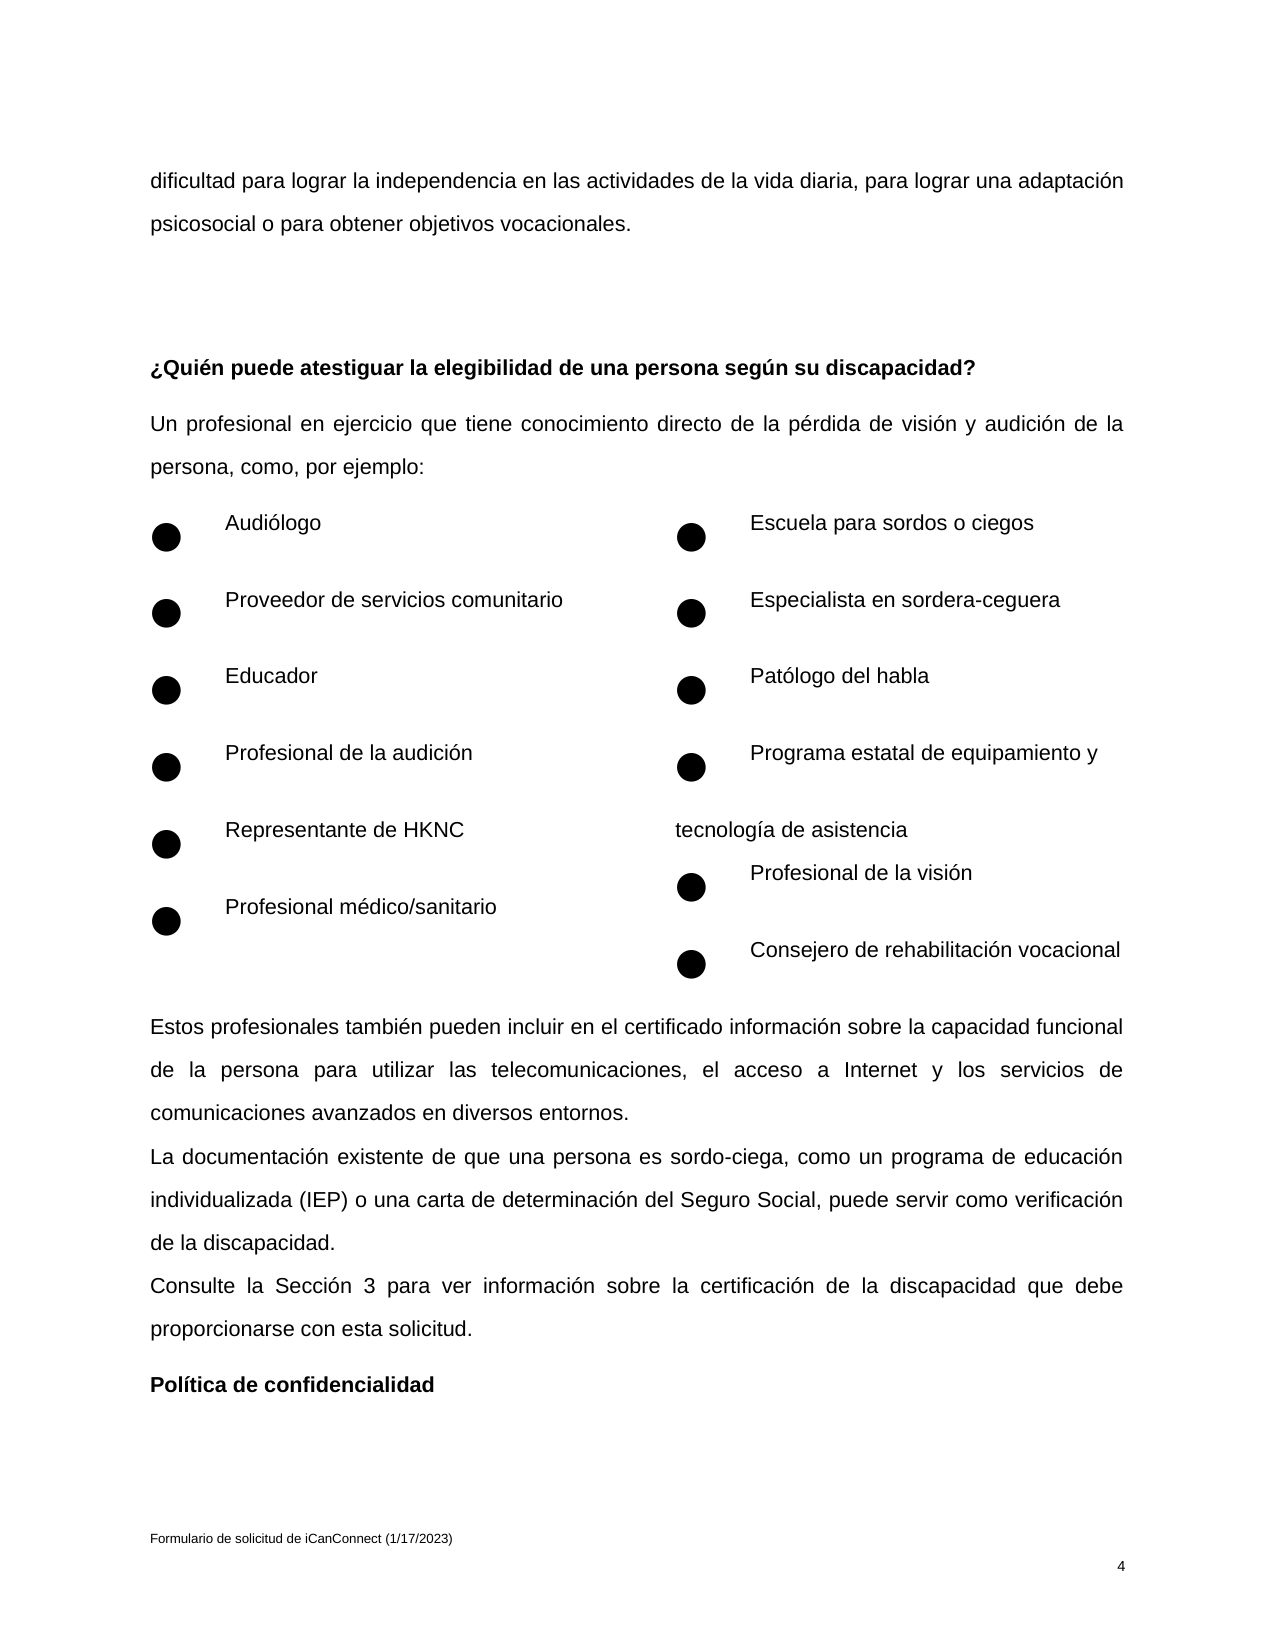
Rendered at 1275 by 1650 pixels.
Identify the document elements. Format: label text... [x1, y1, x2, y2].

list Programa estatal de equipamiento y tecnología de asistencia [675, 722, 1125, 842]
list Consejero de rehabilitación vocacional [675, 919, 1125, 996]
list Educador [150, 645, 600, 722]
text Estos profesionales también pueden incluir en el certificado información sobre la capacidad funcional de la persona para utilizar las telecomunicaciones, el acceso a Internet y los servicios de comunicaciones avanzados en diversos entornos. [150, 996, 1125, 1125]
text Un profesional en ejercicio que tiene conocimiento directo de la pérdida de visión y audición de la persona, como, por ejemplo: [150, 393, 1125, 479]
list Representante de HKNC [150, 799, 600, 876]
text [150, 150, 1125, 236]
text Consulte la Sección 3 para ver información sobre la certificación de la discapacidad que debe proporcionarse con esta solicitud. [150, 1255, 1125, 1341]
list Escuela para sordos o ciegos [675, 492, 1125, 568]
list Profesional de la visión [675, 842, 1125, 919]
text Política de confidencialidad [150, 1354, 1219, 1397]
list Especialista en sordera-ceguera [675, 568, 1125, 645]
text La documentación existente de que una persona es sordo-ciega, como un programa de educación individualizada (IEP) o una carta de determinación del Seguro Social, puede servir como verificación de la discapacidad. [150, 1126, 1125, 1255]
list Proveedor de servicios comunitario [150, 568, 600, 645]
list Profesional de la audición [150, 722, 600, 799]
list Patólogo del habla [675, 645, 1125, 722]
list Profesional médico/sanitario [150, 876, 600, 953]
list Audiólogo [150, 492, 600, 568]
text ¿Quién puede atestiguar la elegibilidad de una persona según su discapacidad? [150, 337, 1125, 380]
